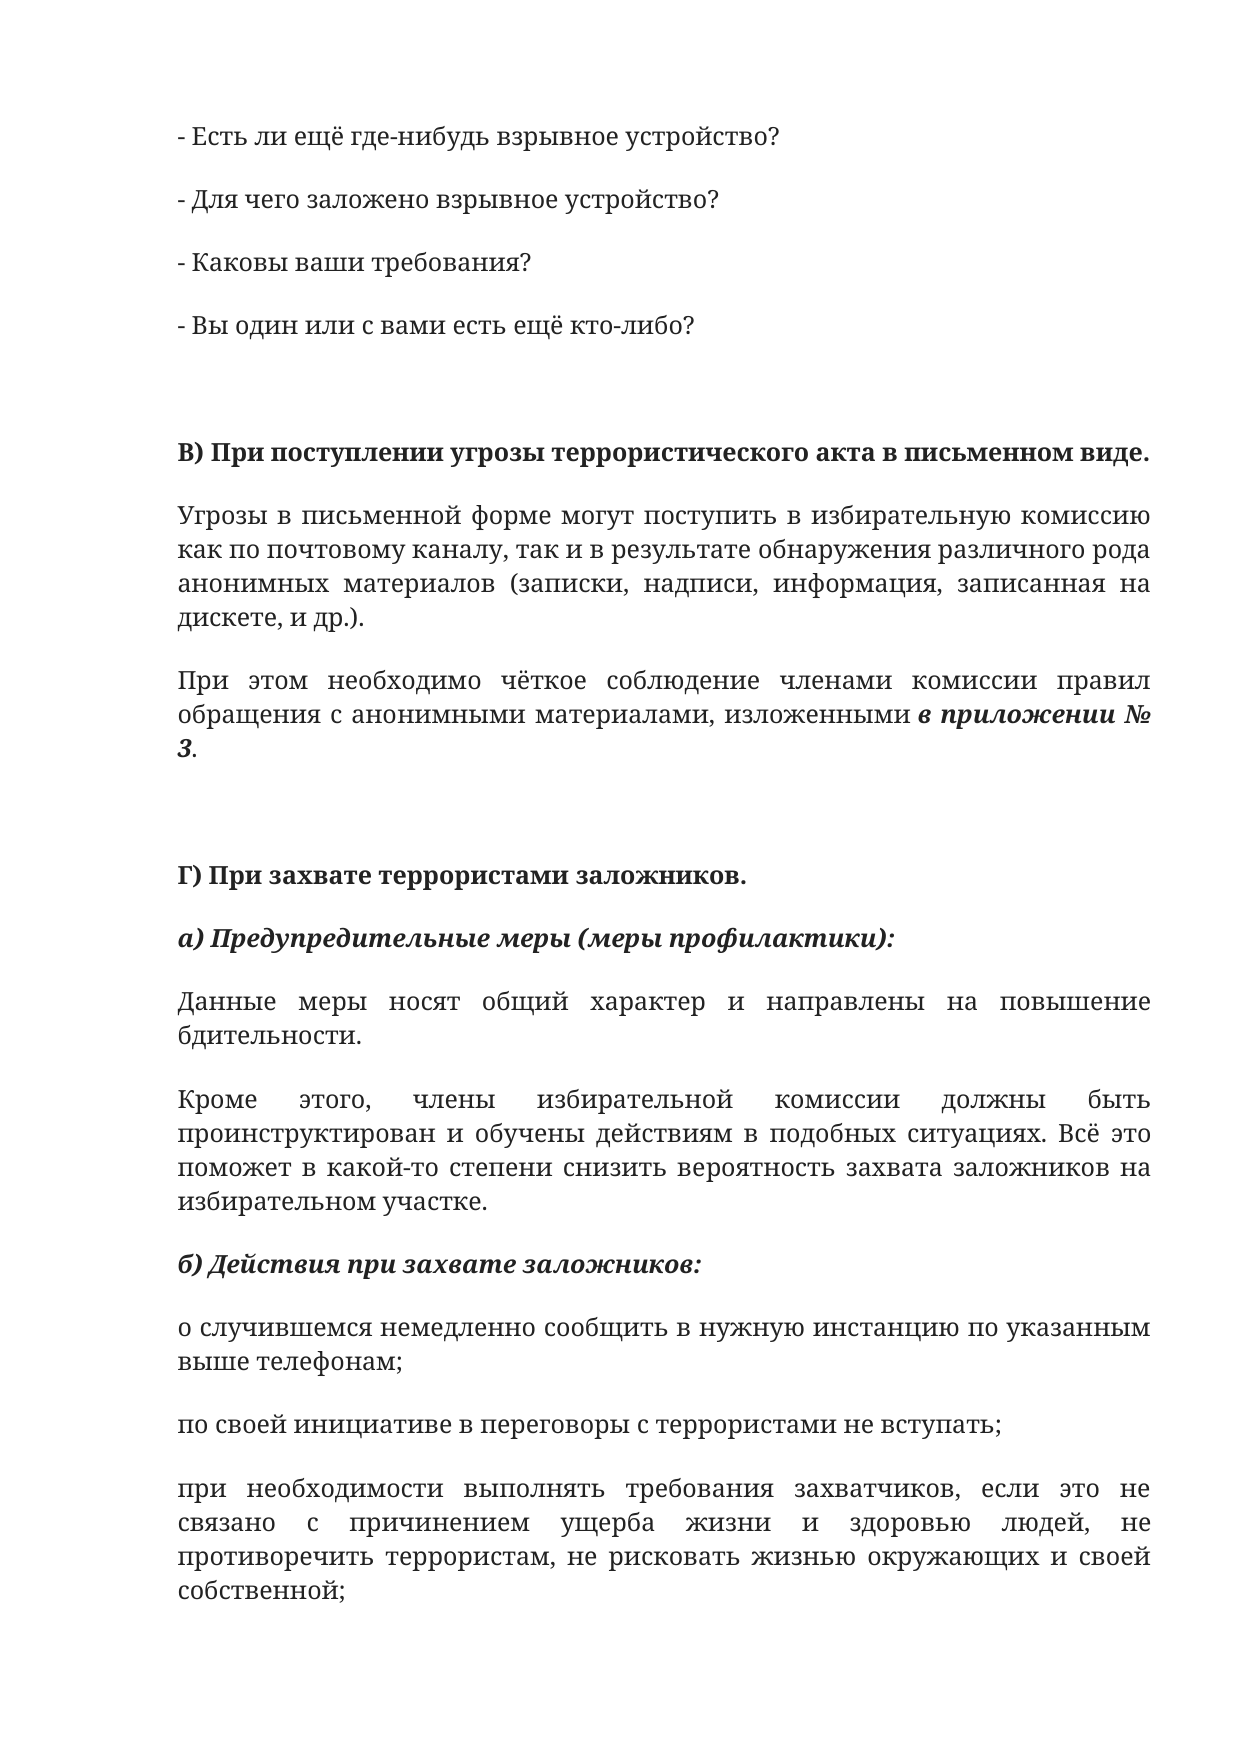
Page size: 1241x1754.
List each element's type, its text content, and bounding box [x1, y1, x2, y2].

text Угрозы в письменной форме могут поступить в избирательную комиссию как по почтовому каналу, так и в результате обнаружения различного рода анонимных материалов (записки, надписи, информация, записанная на дискете, и др.). [177, 497, 1152, 634]
text - Вы один или с вами есть ещё кто-либо? [177, 308, 1152, 342]
text б) Действия при захвате заложников: [177, 1247, 1152, 1281]
text - Каковы ваши требования? [177, 244, 1152, 279]
text Кроме этого, члены избирательной комиссии должны быть проинструктирован и обучены действиям в подобных ситуациях. Всё это поможет в какой-то степени снизить вероятность захвата заложников на избирательном участке. [177, 1081, 1152, 1217]
text Данные меры носят общий характер и направлены на повышение бдительности. [177, 984, 1152, 1052]
text Г) При захвате террористами заложников. [177, 857, 1152, 892]
text о случившемся немедленно сообщить в нужную инстанцию по указанным выше телефонам; [177, 1310, 1152, 1378]
text При этом необходимо чёткое соблюдение членами комиссии правил обращения с анонимными материалами, изложенными в приложении № 3. [177, 663, 1152, 765]
text В) При поступлении угрозы террористического акта в письменном виде. [177, 434, 1152, 468]
text при необходимости выполнять требования захватчиков, если это не связано с причинением ущерба жизни и здоровью людей, не противоречить террористам, не рисковать жизнью окружающих и своей собственной; [177, 1470, 1152, 1607]
text по своей инициативе в переговоры с террористами не вступать; [177, 1407, 1152, 1441]
text а) Предупредительные меры (меры профилактики): [177, 921, 1152, 955]
text - Для чего заложено взрывное устройство? [177, 181, 1152, 215]
text - Есть ли ещё где-нибудь взрывное устройство? [177, 118, 1152, 152]
